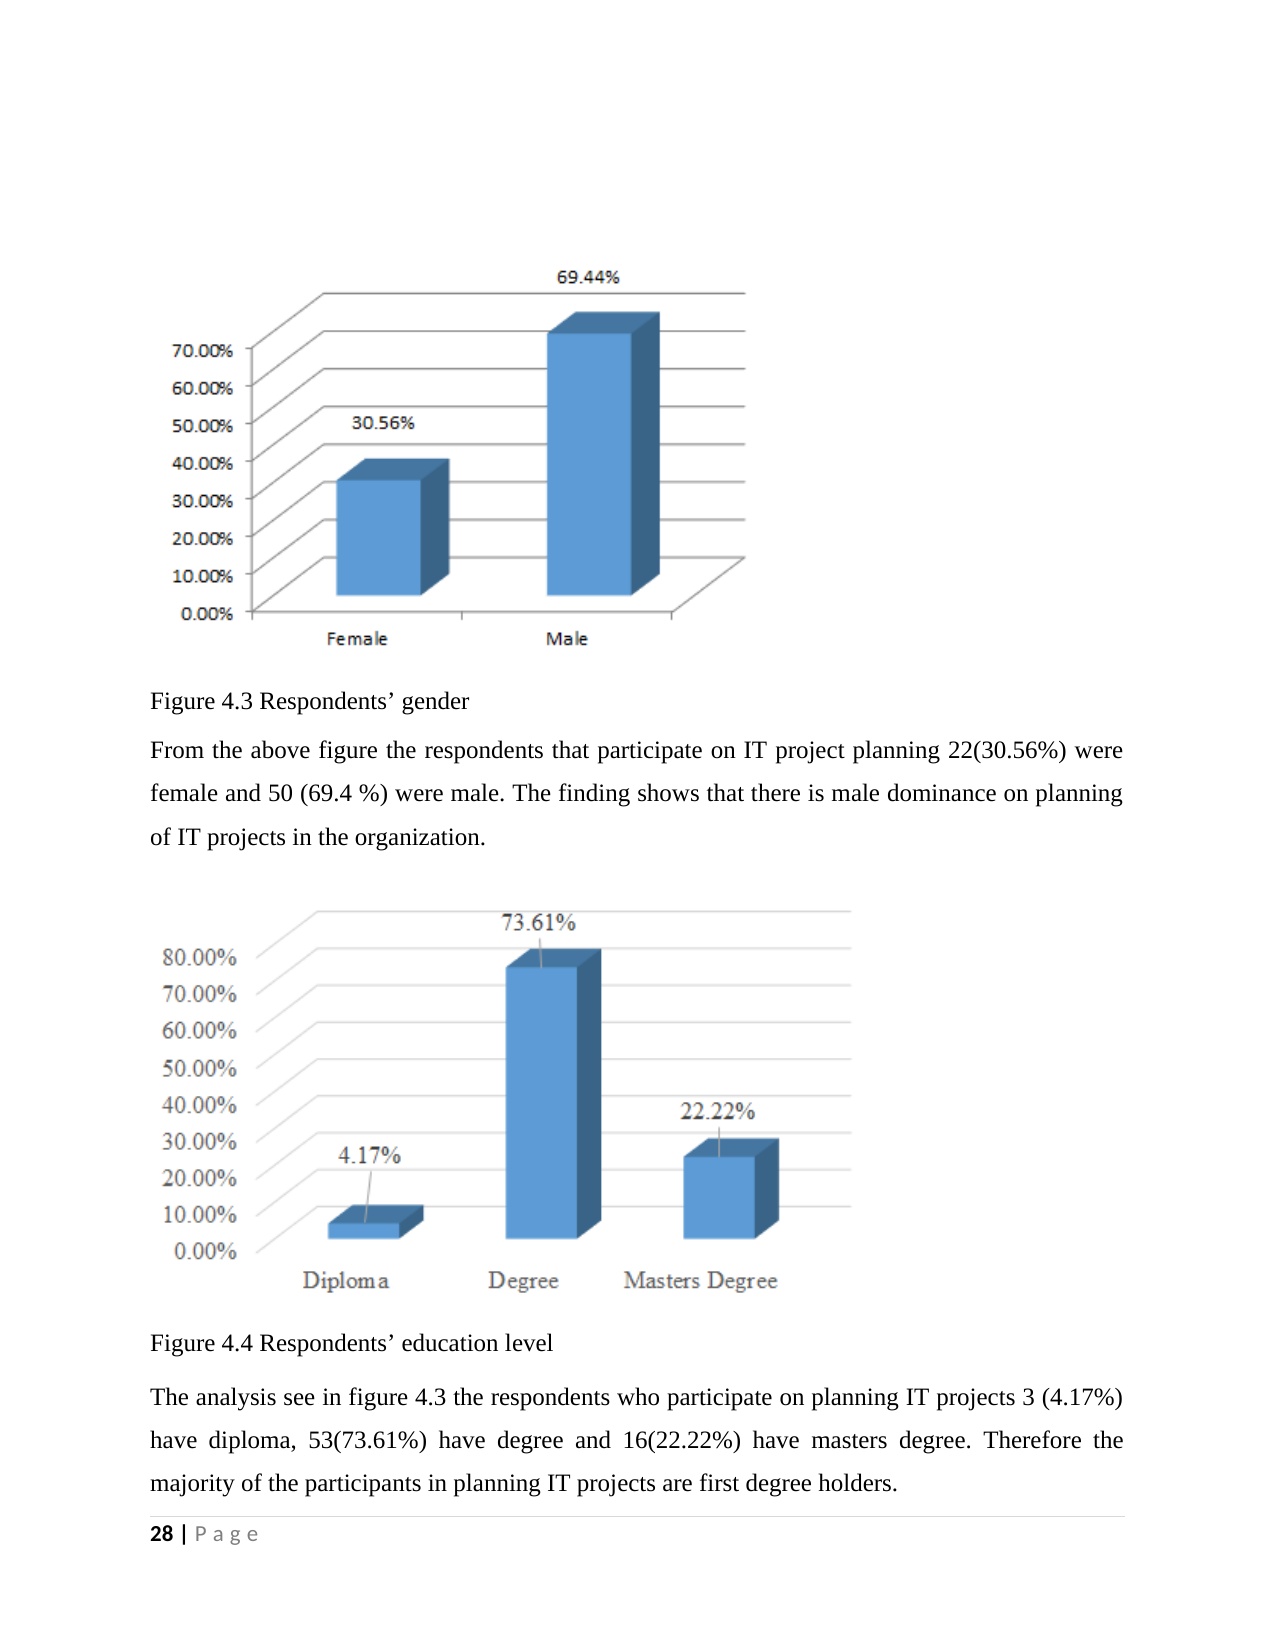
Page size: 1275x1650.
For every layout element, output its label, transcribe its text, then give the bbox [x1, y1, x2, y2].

picture [150, 257, 789, 661]
text The analysis see in figure 4.3 the respondents who participate on planning IT projects 3 (4.17%) have diploma, 53(73.61%) have degree and 16(22.22%) have masters degree. Therefore the majority of the participants in planning IT projects are first degree holders. [150, 1382, 1125, 1497]
text From the above figure the respondents that participate on IT project planning 22(30.56%) were female and 50 (69.4 %) were male. The finding shows that there is male dominance on planning of IT projects in the organization. [150, 735, 1125, 850]
picture [150, 885, 860, 1299]
